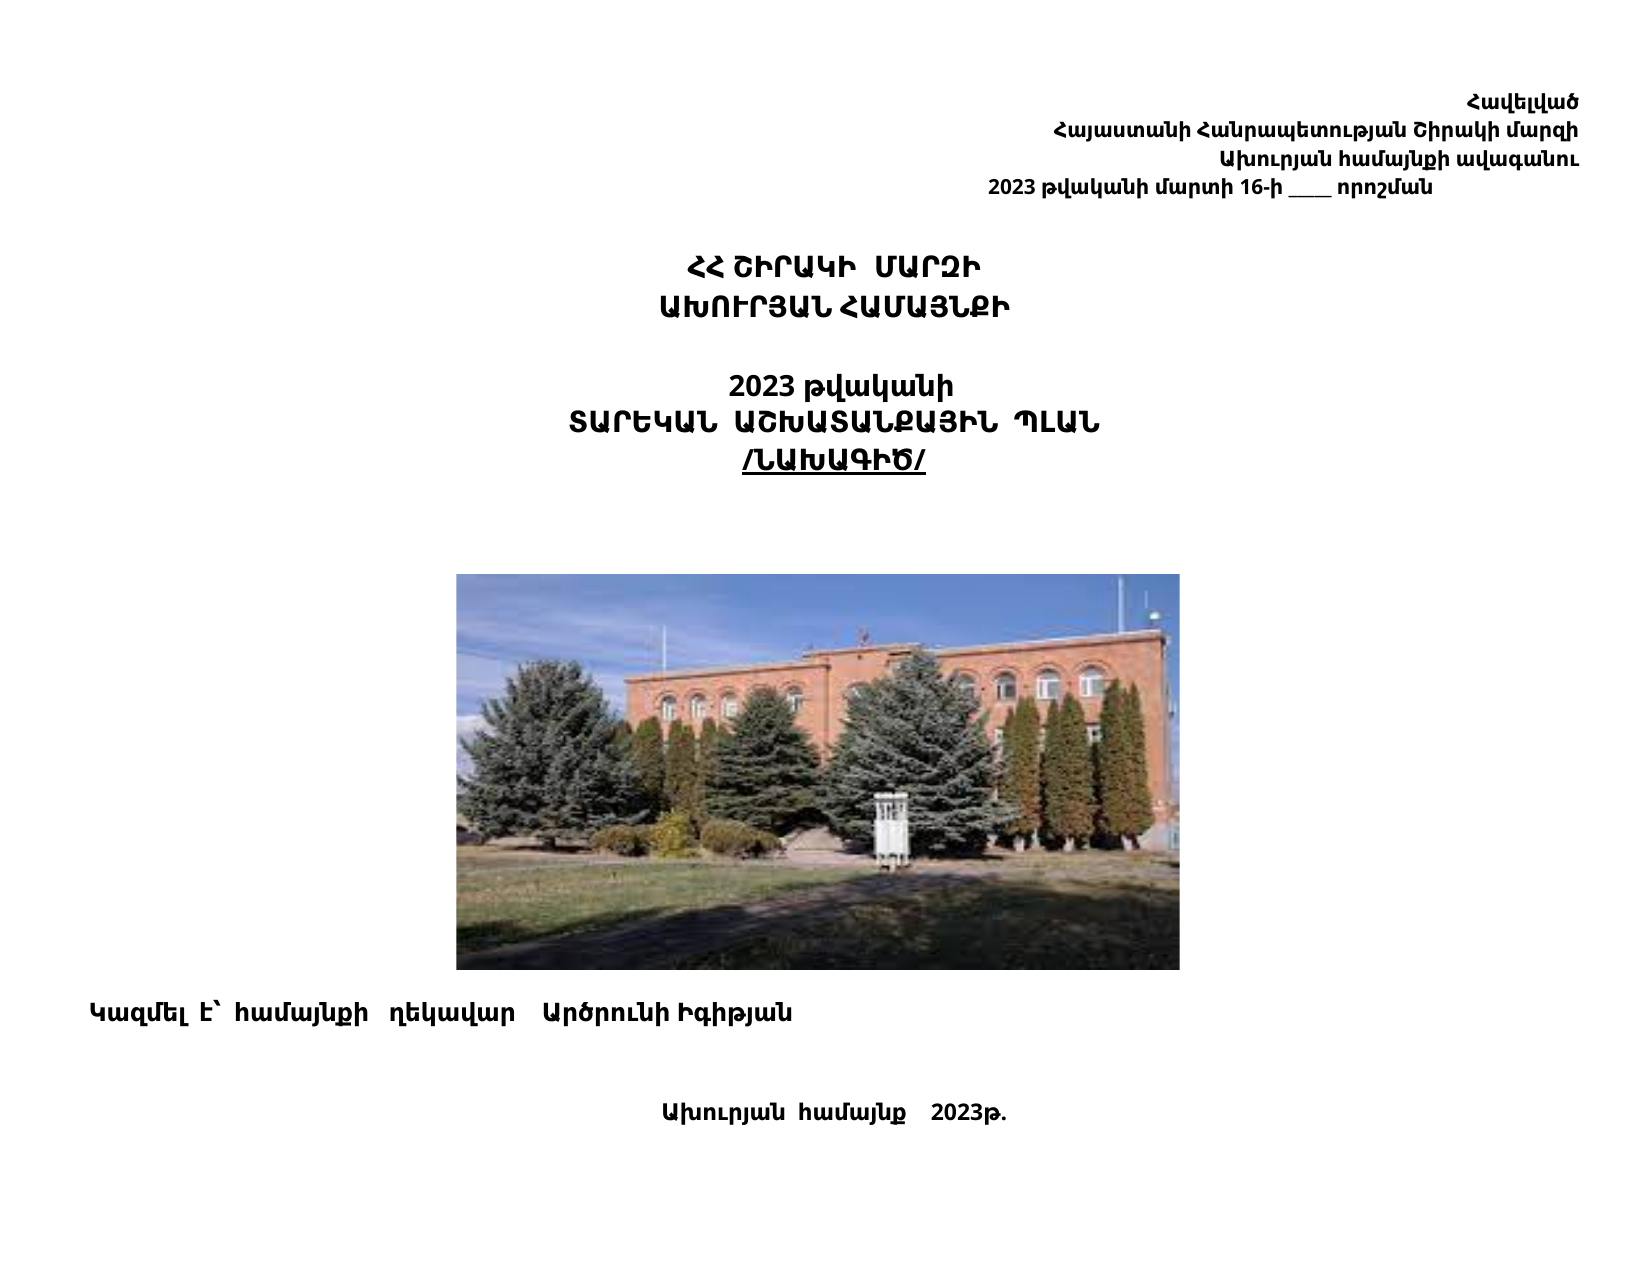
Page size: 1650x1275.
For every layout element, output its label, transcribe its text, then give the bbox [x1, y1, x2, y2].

text ԱԽՈՒՐՅԱՆ ՀԱՄԱՅՆՔԻ [89, 286, 1579, 326]
text /ՆԱԽԱԳԻԾ/ [89, 439, 1579, 479]
text Կազմել է՝ համայնքի ղեկավար Արծրունի Իգիթյան [89, 994, 1579, 1029]
text Հավելված [89, 59, 1579, 116]
text ՀՀ ՇԻՐԱԿԻ ՄԱՐԶԻ [89, 246, 1579, 286]
title Ախուրյան համայնք 2023թ. [89, 1096, 1579, 1128]
text 2023 թվականի մարտի 16-ի _____ որոշման [89, 172, 1579, 201]
text 2023 թվականի [89, 365, 1579, 405]
picture [456, 574, 1180, 970]
text Հայաստանի Հանրապետության Շիրակի մարզի [89, 116, 1579, 144]
text ՏԱՐԵԿԱՆ ԱՇԽԱՏԱՆՔԱՅԻՆ ՊԼԱՆ [89, 405, 1579, 439]
text Ախուրյան համայնքի ավագանու [89, 144, 1579, 172]
